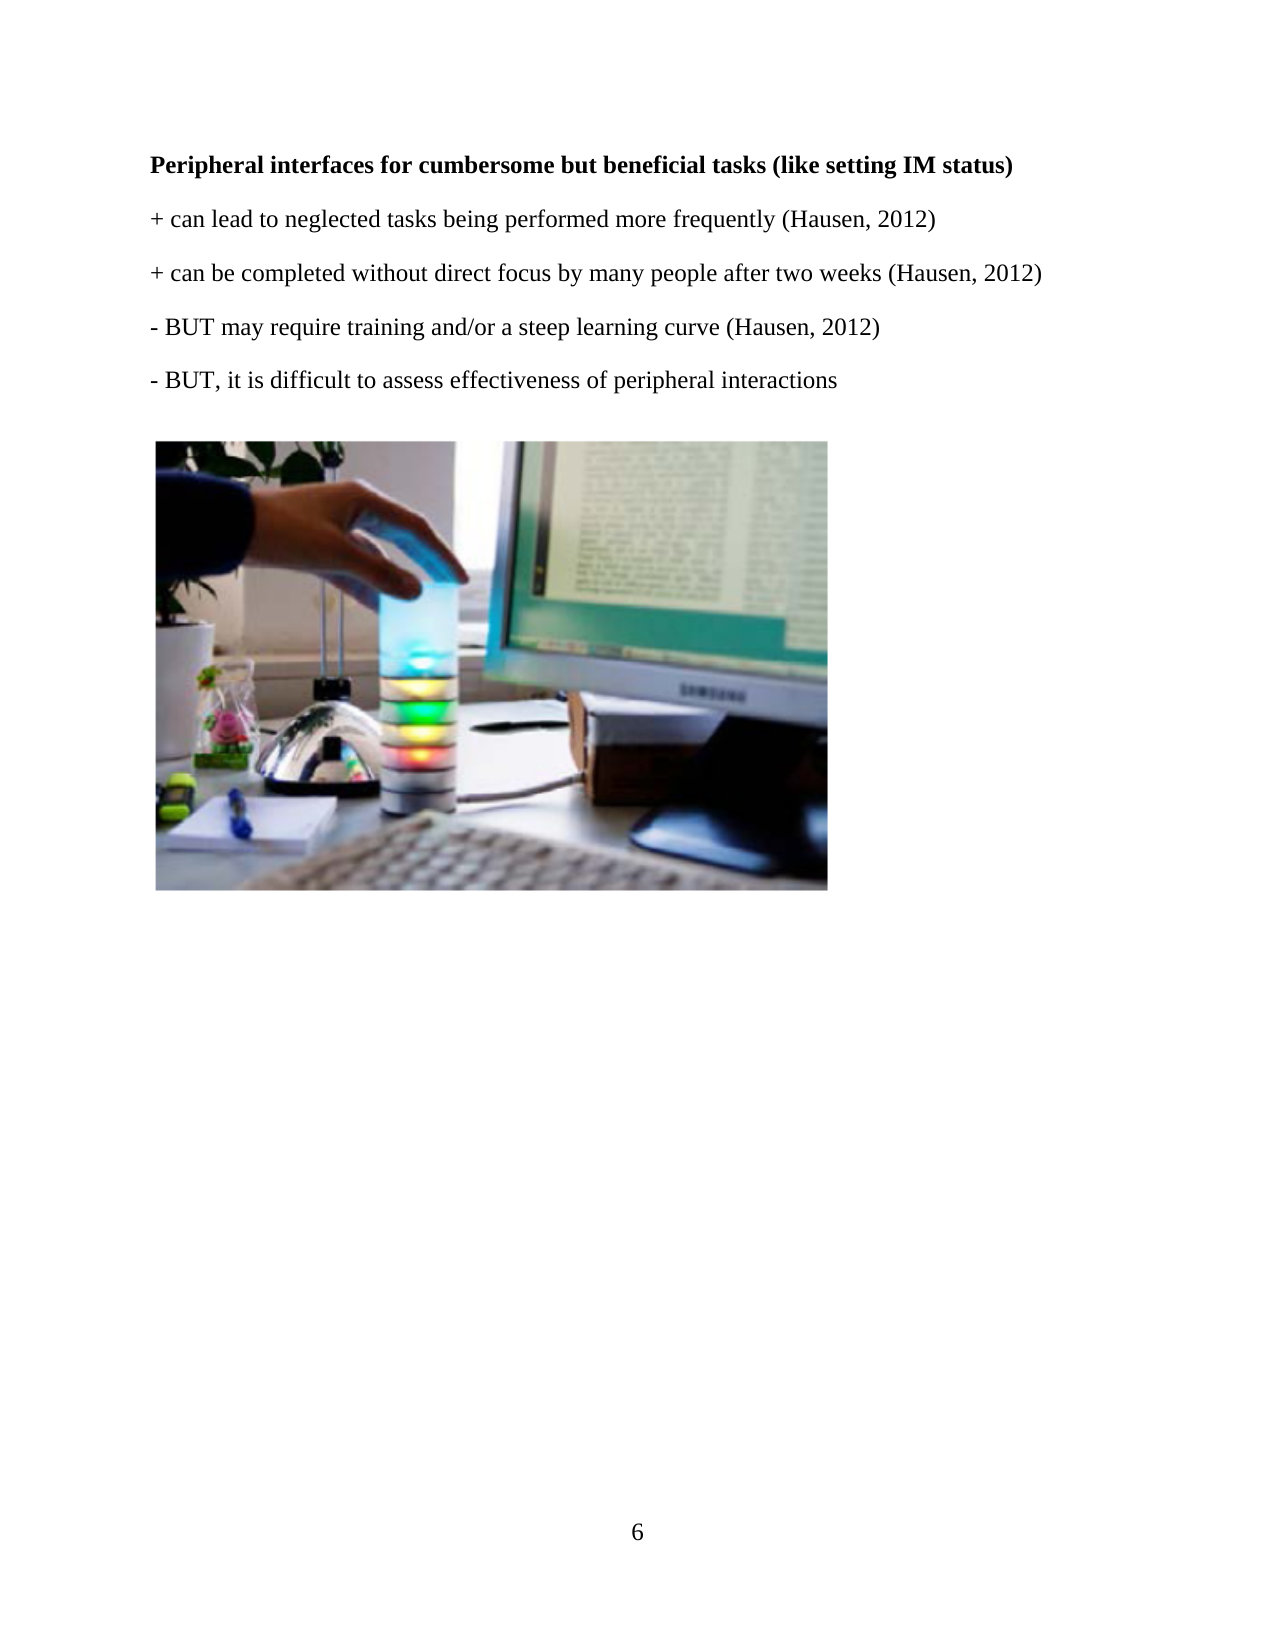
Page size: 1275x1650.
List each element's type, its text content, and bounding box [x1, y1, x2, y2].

text Peripheral interfaces for cumbersome but beneficial tasks (like setting IM status) [150, 150, 1125, 179]
text + can lead to neglected tasks being performed more frequently (Hausen, 2012) [150, 204, 1125, 233]
picture [150, 419, 844, 911]
text - BUT, it is difficult to assess effectiveness of peripheral interactions [150, 365, 1125, 394]
text - BUT may require training and/or a steep learning curve (Hausen, 2012) [150, 312, 1125, 340]
text + can be completed without direct focus by many people after two weeks (Hausen, 2012) [150, 258, 1125, 286]
